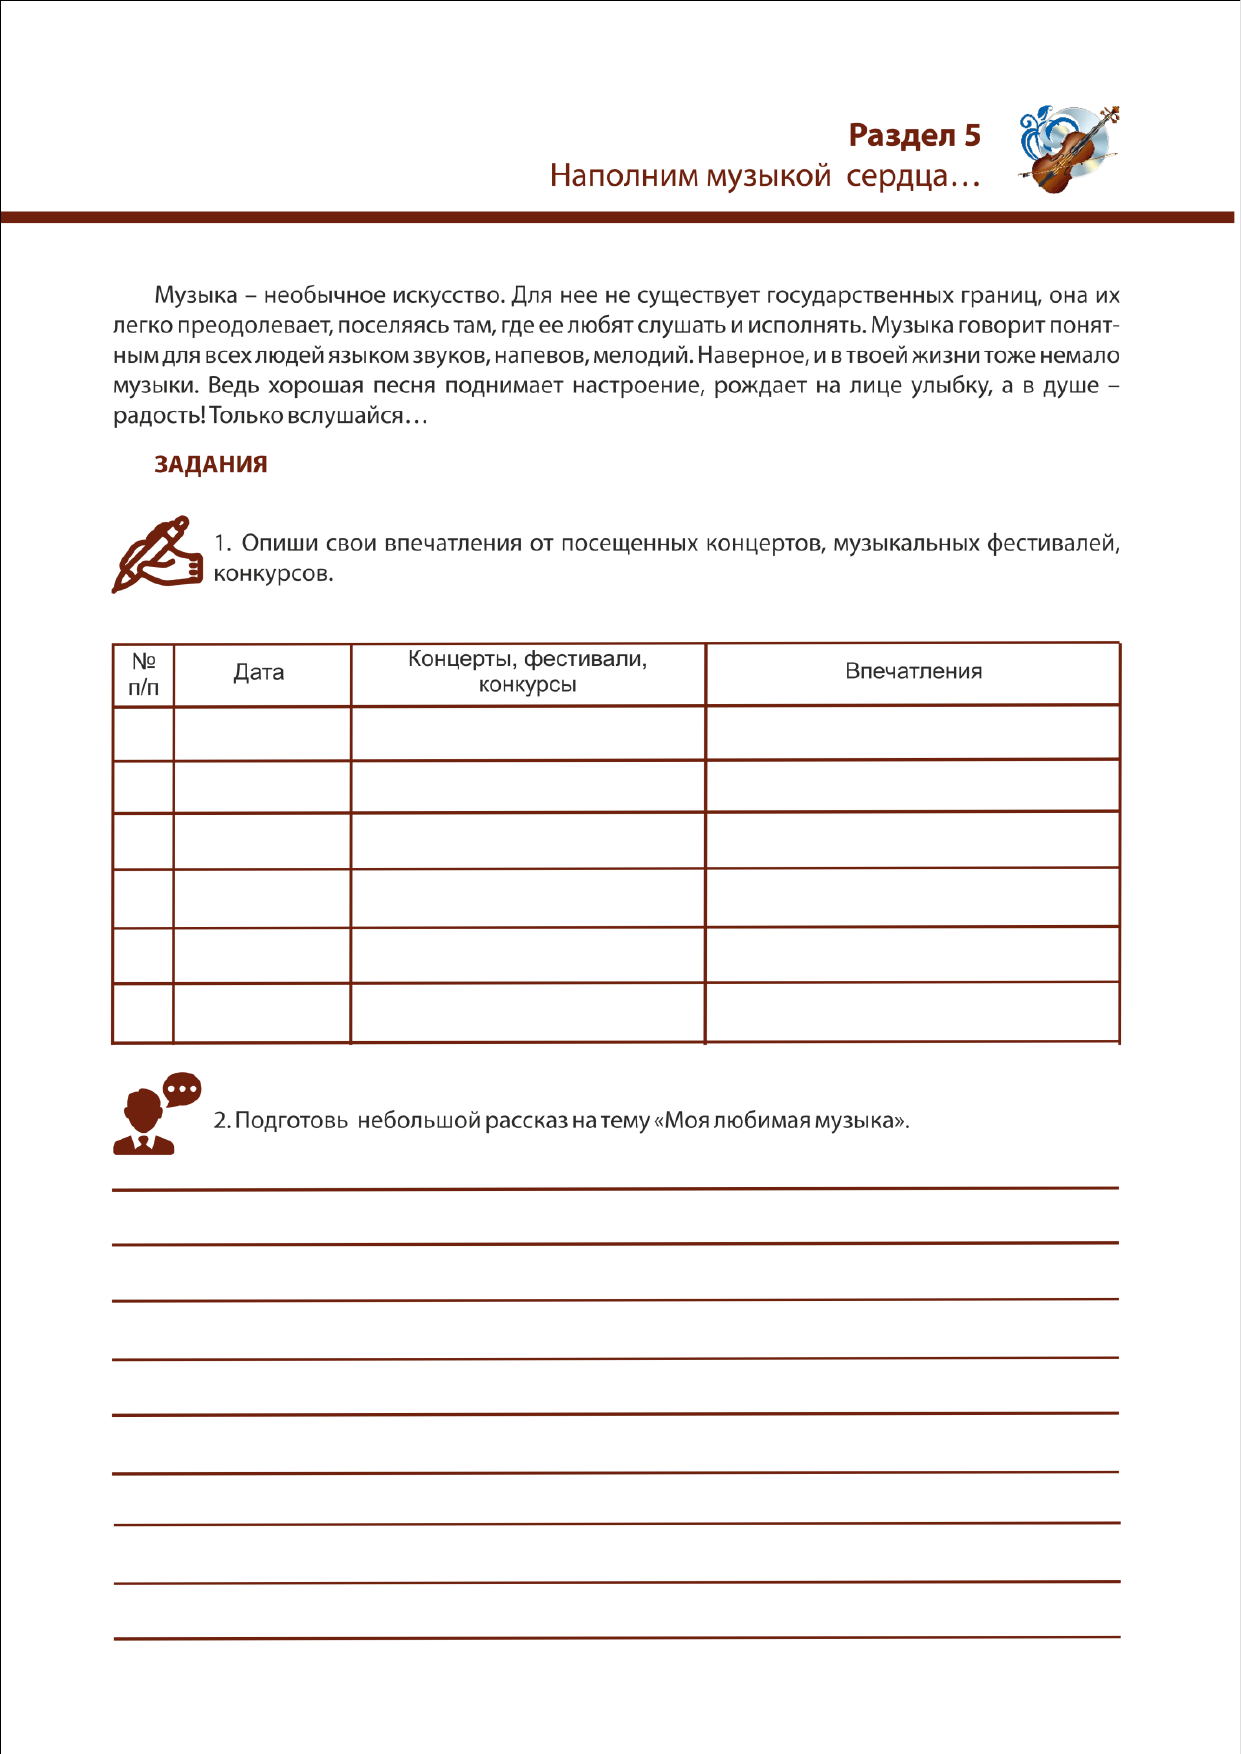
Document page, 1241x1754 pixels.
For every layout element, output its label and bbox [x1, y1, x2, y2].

table_cell [1, 1, 1240, 1754]
